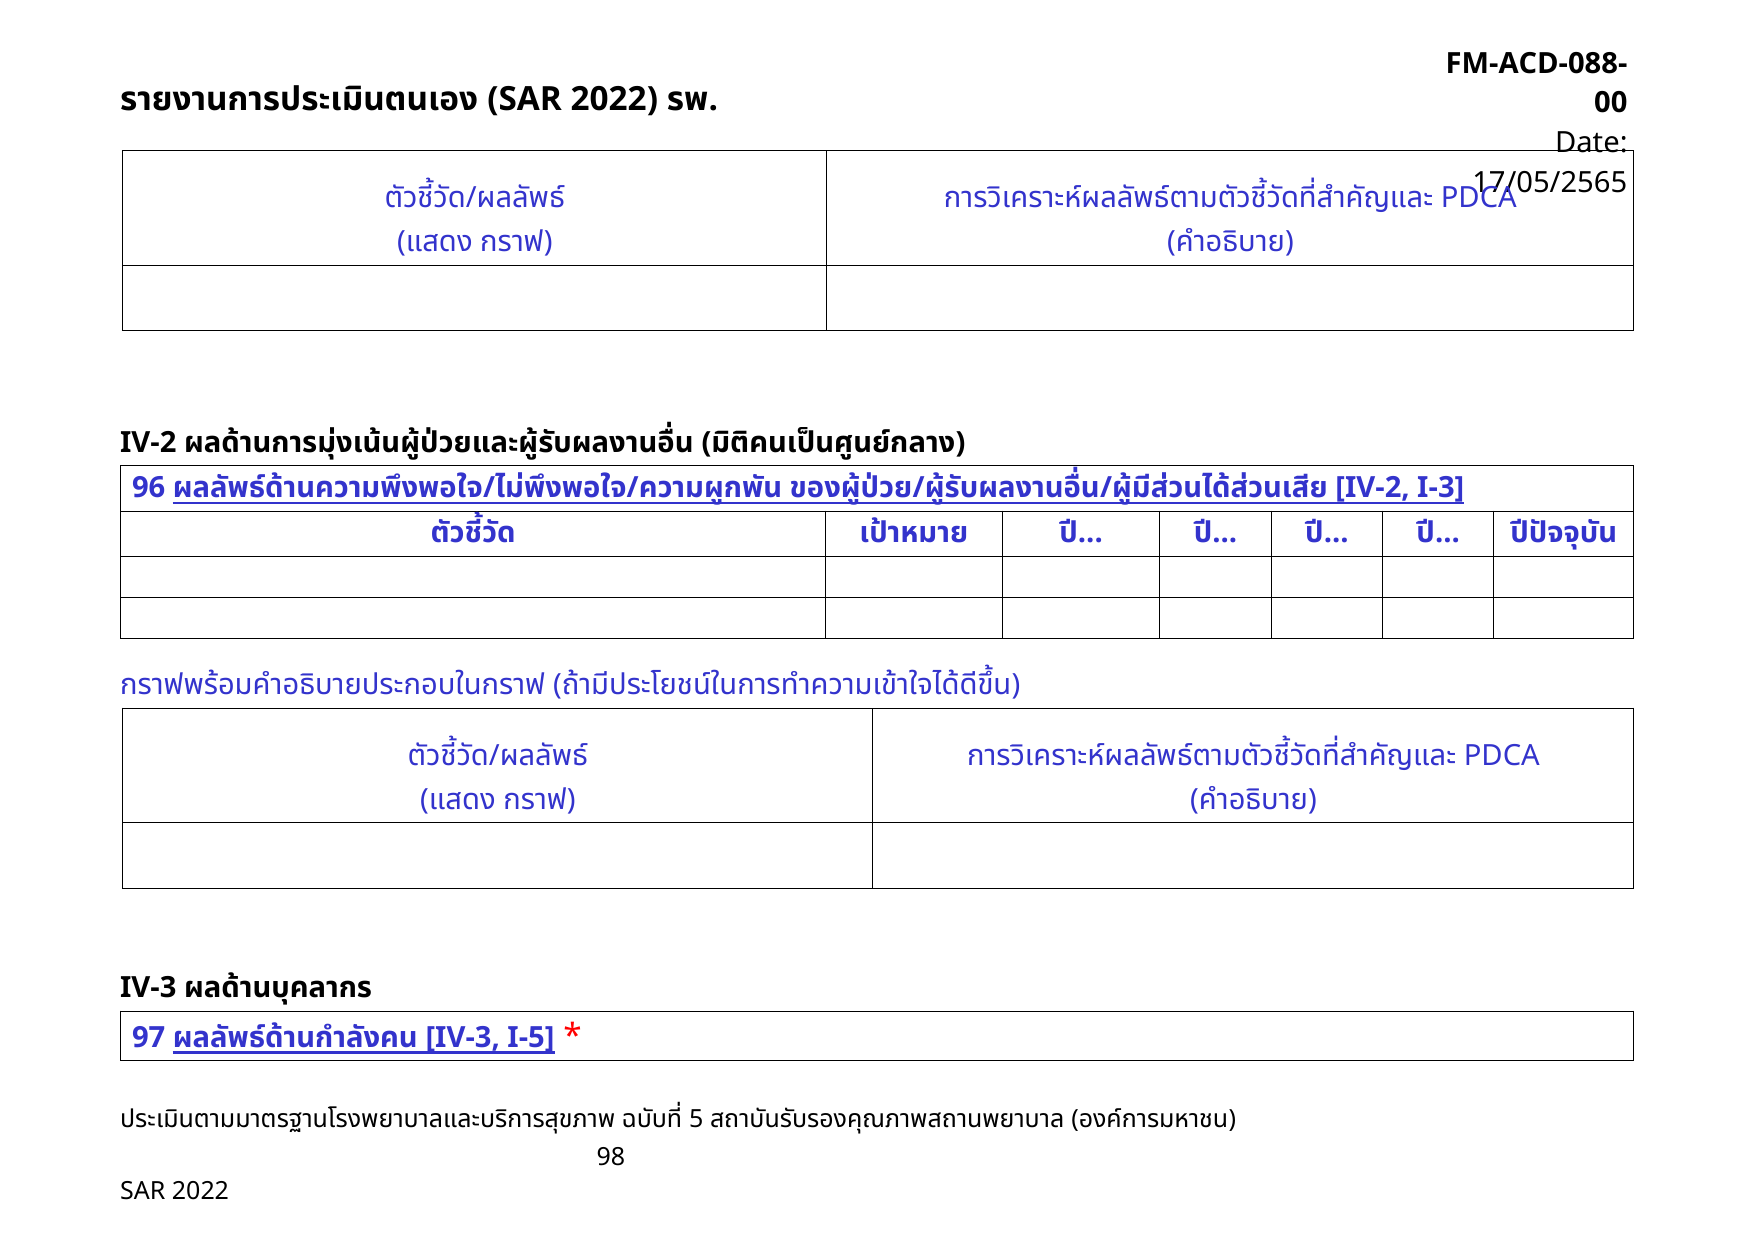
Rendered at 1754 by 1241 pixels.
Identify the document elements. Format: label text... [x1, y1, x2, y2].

table_cell ปี... [1272, 512, 1382, 556]
table_cell [1272, 557, 1382, 597]
table_cell [1494, 557, 1633, 597]
table_cell [1494, 598, 1633, 637]
table_cell [123, 266, 826, 330]
table_header 96 ผลลัพธ์ด้านความพึงพอใจ/ไม่พึงพอใจ/ความผูกพัน ของผู้ป่วย/ผู้รับผลงานอื่น/ผู้มีส่วนได้ส่วนเสีย [IV-2, I-3] [121, 466, 1633, 511]
table_cell [1272, 598, 1382, 637]
table_cell [826, 598, 1002, 637]
table_cell ปี... [1383, 512, 1493, 556]
table_cell [1383, 557, 1493, 597]
table_cell เป้าหมาย [826, 512, 1002, 556]
table_cell ปี... [1160, 512, 1271, 556]
table_cell [1160, 557, 1271, 597]
table_header ตัวชี้วัด/ผลลัพธ์ (แสดง กราฟ) [123, 151, 826, 264]
table_cell [1383, 598, 1493, 637]
text IV-3 ผลด้านบุคลากร [120, 966, 1634, 1011]
table_header การวิเคราะห์ผลลัพธ์ตามตัวชี้วัดที่สำคัญและ PDCA (คำอธิบาย) [827, 151, 1633, 264]
table_cell [827, 266, 1633, 330]
table_cell [1003, 557, 1159, 597]
table_cell ปีปัจจุบัน [1494, 512, 1633, 556]
table_cell ปี... [1003, 512, 1159, 556]
table_header 97 ผลลัพธ์ด้านกำลังคน [IV-3, I-5] * [121, 1012, 1633, 1060]
table_header ตัวชี้วัด/ผลลัพธ์ (แสดง กราฟ) [123, 709, 872, 822]
text IV-2 ผลด้านการมุ่งเน้นผู้ป่วยและผู้รับผลงานอื่น (มิติคนเป็นศูนย์กลาง) [120, 421, 1634, 465]
table_cell ตัวชี้วัด [121, 512, 825, 556]
table_cell [1160, 598, 1271, 637]
table_cell [1003, 598, 1159, 637]
table_cell [121, 557, 825, 597]
table_cell [873, 823, 1633, 888]
table_header การวิเคราะห์ผลลัพธ์ตามตัวชี้วัดที่สำคัญและ PDCA (คำอธิบาย) [873, 709, 1633, 822]
table_cell [123, 823, 872, 888]
text กราฟพร้อมคำอธิบายประกอบในกราฟ (ถ้ามีประโยชน์ในการทำความเข้าใจได้ดีขึ้น) [120, 663, 1634, 708]
table_cell [121, 598, 825, 637]
table_cell [826, 557, 1002, 597]
